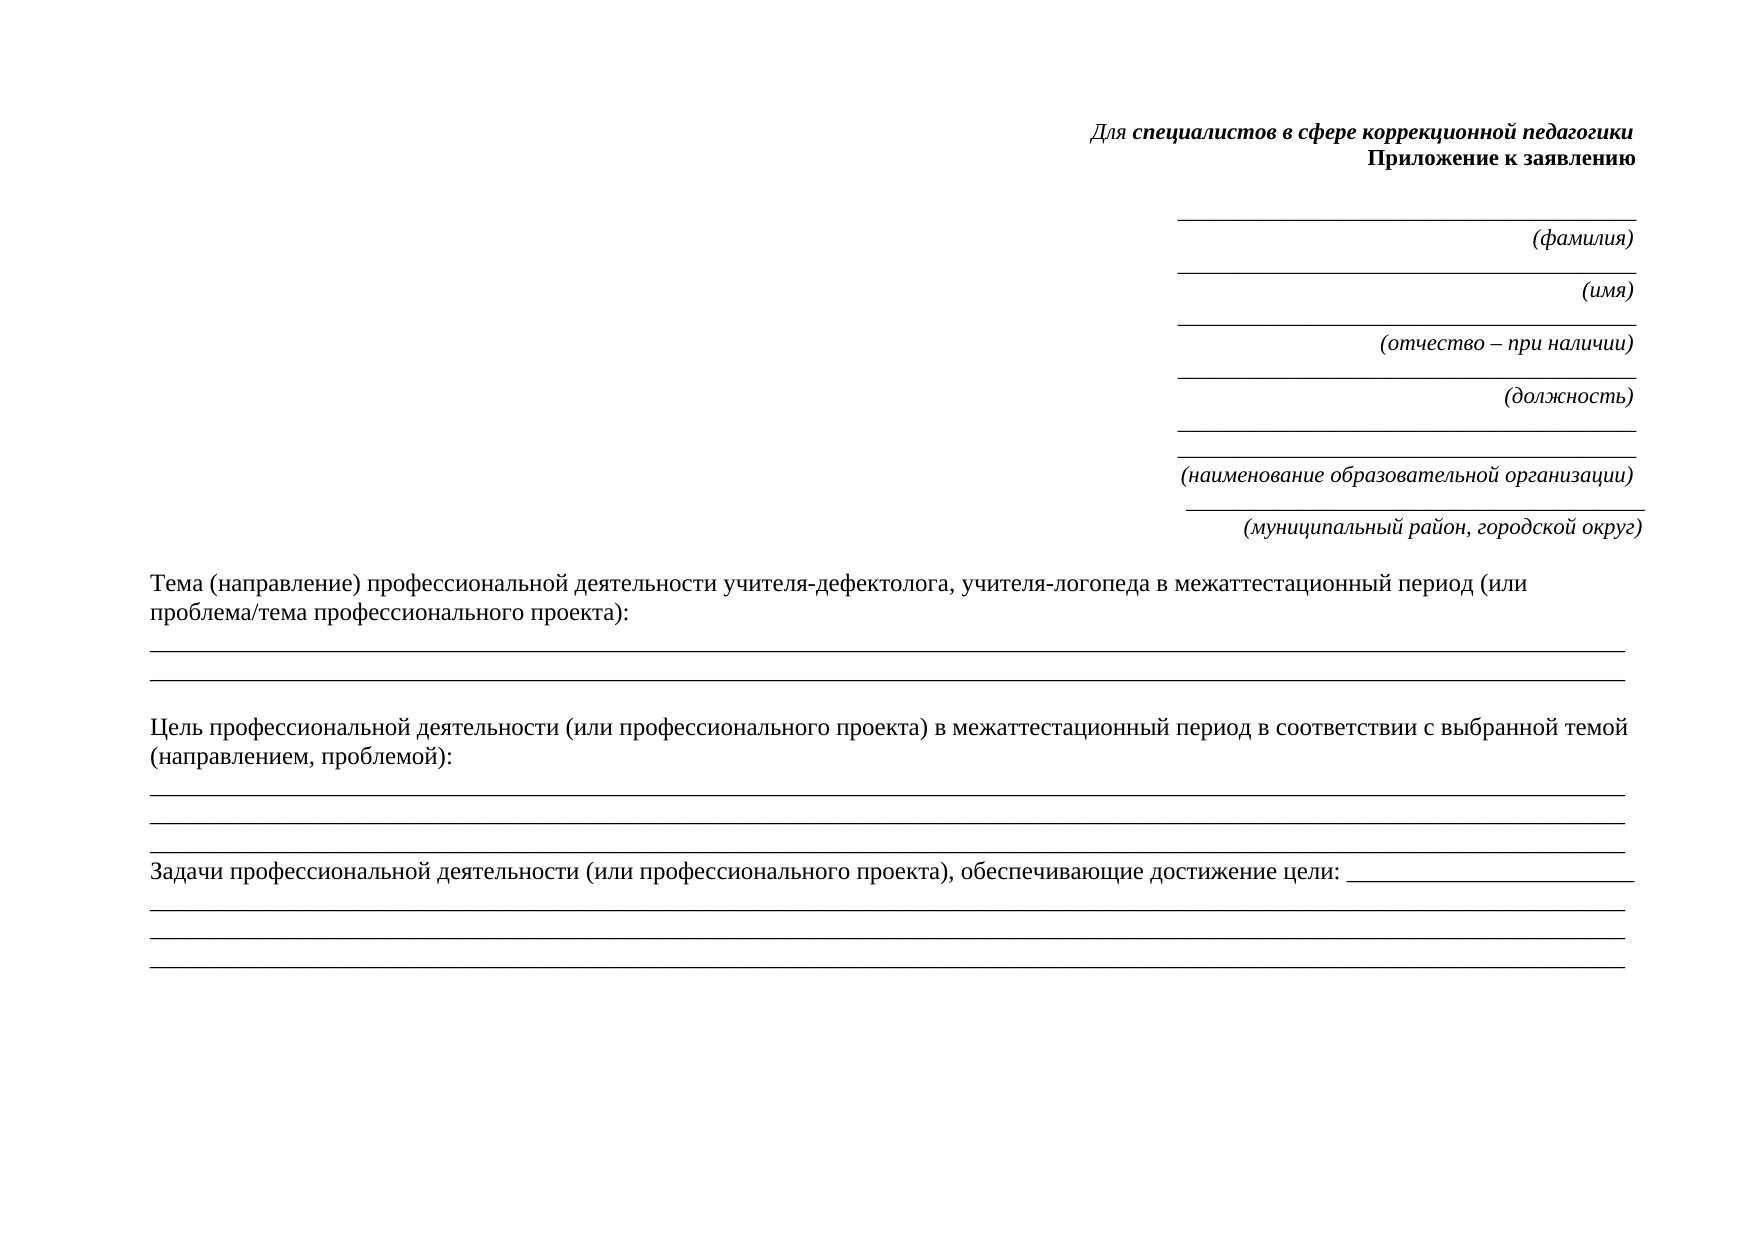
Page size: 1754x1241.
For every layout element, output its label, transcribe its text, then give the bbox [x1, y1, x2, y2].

text Цель профессиональной деятельности (или профессионального проекта) в межаттестационный период в соответствии с выбранной темой (направлением, проблемой): [150, 712, 1636, 770]
text ______________________________________________________________________________________________________________________ [150, 827, 1636, 856]
text (наименование образовательной организации) [150, 461, 1636, 487]
text ______________________________________________________________________________________________________________________ [150, 942, 1636, 971]
text ______________________________________________________________________________________________________________________ [150, 655, 1636, 683]
text ______________________________________________________________________________________________________________________ [150, 798, 1636, 827]
text (должность) [150, 382, 1636, 408]
text ______________________________________________________________________________________________________________________ [150, 913, 1636, 942]
text ________________________________________ [150, 197, 1636, 223]
text ________________________________________ [150, 434, 1636, 461]
text ________________________________________ [150, 408, 1636, 434]
text Задачи профессиональной деятельности (или профессионального проекта), обеспечивающие достижение цели: _______________________ [150, 856, 1636, 885]
text Приложение к заявлению [150, 144, 1636, 171]
text Для специалистов в сфере коррекционной педагогики [150, 118, 1636, 144]
text ______________________________________________________________________________________________________________________ [150, 885, 1636, 913]
text Тема (направление) профессиональной деятельности учителя-дефектолога, учителя-логопеда в межаттестационный период (или проблема/тема профессионального проекта): ______________________________________________________________________________________________________________________ [150, 568, 1636, 655]
text (фамилия) ________________________________________ [150, 223, 1636, 276]
text (имя) [150, 276, 1636, 303]
text ________________________________________ (муниципальный район, городской округ) [150, 487, 1644, 540]
text ________________________________________ (отчество – при наличии) ________________________________________ [150, 303, 1636, 382]
text ______________________________________________________________________________________________________________________ [150, 770, 1636, 798]
